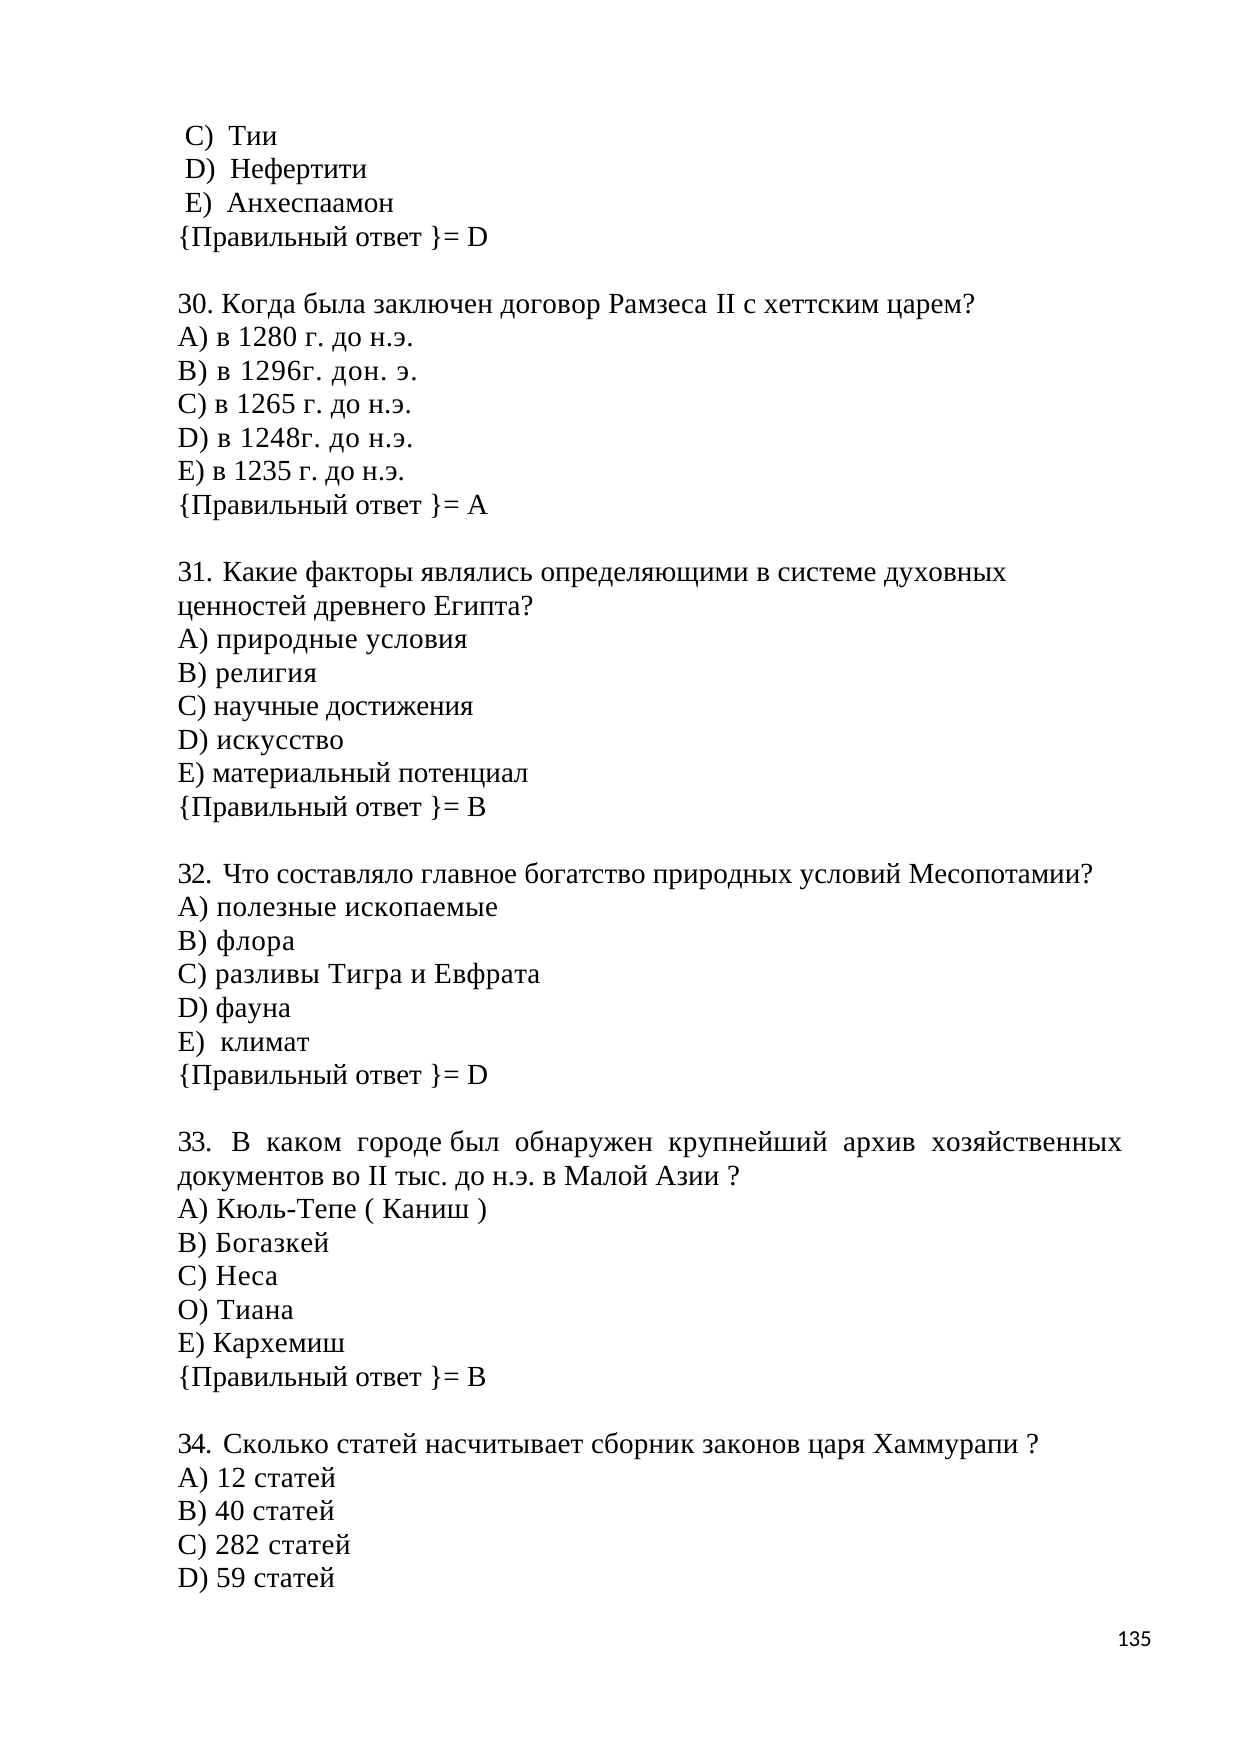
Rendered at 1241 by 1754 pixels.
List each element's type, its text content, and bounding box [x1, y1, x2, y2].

text D) в 1248г. до н.э. [177, 420, 1152, 453]
text С) Неса [177, 1258, 1152, 1292]
text С) разливы Тигра и Евфрата [177, 957, 1152, 990]
text D) Нефертити [177, 152, 1152, 185]
text В) 40 статей [177, 1493, 1152, 1527]
text С) научные достижения [177, 688, 1152, 722]
text А) Кюль-Тепе ( Каниш ) [177, 1191, 1152, 1225]
text В) в 1296г. дон. э. [177, 353, 1152, 386]
text {Правильный ответ }= B [177, 789, 1152, 822]
text 31. Какие факторы являлись определяющими в системе духовных ценностей древнего Египта? [177, 554, 1152, 621]
text О) Тиана [177, 1292, 1152, 1326]
text 32. Что составляло главное богатство природных условий Месопотамии? [177, 856, 1152, 889]
text {Правильный ответ }= D [177, 219, 1152, 252]
text С) 282 статей [177, 1527, 1152, 1560]
text В) Богазкей [177, 1225, 1152, 1258]
text Е) Кархемиш [177, 1326, 1152, 1359]
text E) Анхеспаамон [177, 185, 1152, 219]
text D) 59 статей [177, 1560, 1152, 1594]
text С) в 1265 г. до н.э. [177, 386, 1152, 420]
text {Правильный ответ }= D [177, 1057, 1152, 1091]
text А) в 1280 г. до н.э. [177, 319, 1152, 353]
text 30. Когда была заключен договор Рамзеса II с хеттским царем? [177, 286, 1152, 319]
text А) полезные ископаемые [177, 889, 1152, 923]
text {Правильный ответ }= B [177, 1359, 1152, 1393]
text 34. Сколько статей насчитывает сборник законов царя Хаммурапи ? [177, 1426, 1152, 1460]
text Е) материальный потенциал [177, 755, 1152, 789]
text В) религия [177, 655, 1152, 688]
text D) искусство [177, 722, 1152, 755]
text D) фауна [177, 990, 1152, 1024]
text Е) климат [177, 1024, 1152, 1057]
text А) 12 статей [177, 1460, 1152, 1493]
text В) флора [177, 923, 1152, 957]
text Е) в 1235 г. до н.э. [177, 453, 1152, 487]
text А) природные условия [177, 621, 1152, 655]
text {Правильный ответ }= A [177, 487, 1152, 521]
text 33. В каком городе был обнаружен крупнейший архив хозяйственных документов во II тыс. до н.э. в Малой Азии ? [177, 1124, 1152, 1191]
text C) Тии [177, 118, 1152, 152]
